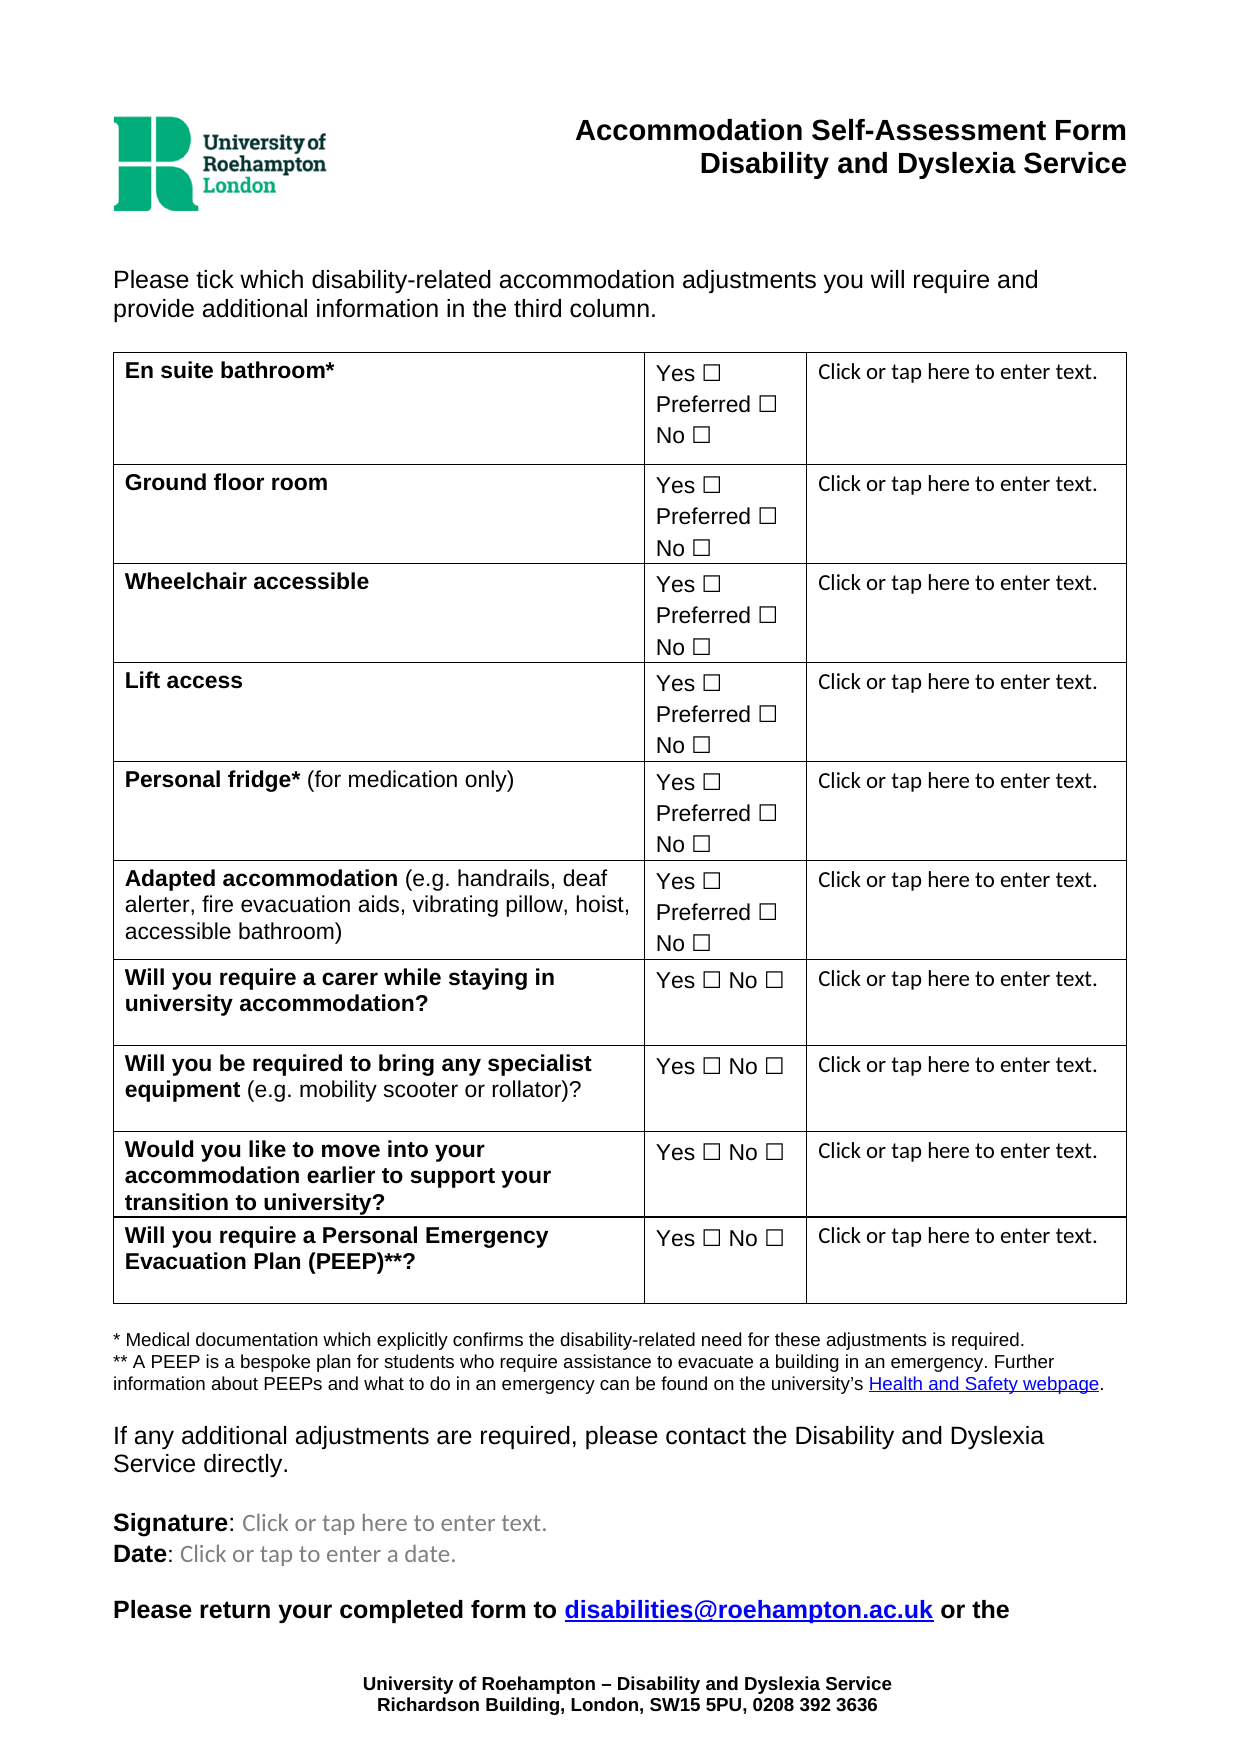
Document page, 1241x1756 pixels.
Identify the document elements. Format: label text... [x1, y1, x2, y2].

table_cell [807, 760, 1126, 858]
table_cell [807, 1216, 1126, 1301]
table_cell Will you require a Personal Emergency Evacuation Plan (PEEP)**? [114, 1216, 644, 1301]
table_cell Yes Preferred No [645, 463, 806, 561]
table_cell Ground floor room [114, 463, 644, 561]
table_cell Yes No [645, 1044, 806, 1129]
table_cell Personal fridge* (for medication only) [114, 760, 644, 858]
text Date: [113, 1536, 1127, 1567]
table_cell Yes Preferred No [645, 562, 806, 660]
text ** A PEEP is a bespoke plan for students who require assistance to evacuate a building in an emergency. Further information about PEEPs and what to do in an emergency can be found on the university’s Health and Safety webpage. [113, 1349, 1127, 1392]
text Please return your completed form to disabilities@roehampton.ac.uk or the Disability and Dyslexia Service reception. [113, 1594, 1127, 1622]
table_cell [807, 1130, 1126, 1215]
table_cell Will you be required to bring any specialist equipment (e.g. mobility scooter or rollator)? [114, 1044, 644, 1129]
table_header Yes Preferred No [645, 351, 806, 462]
table_cell Would you like to move into your accommodation earlier to support your transition to university? [114, 1130, 644, 1215]
table_cell [807, 1044, 1126, 1129]
text * Medical documentation which explicitly confirms the disability-related need for these adjustments is required. [113, 1327, 1127, 1349]
table_cell Yes Preferred No [645, 859, 806, 957]
table_cell [807, 661, 1126, 759]
text Please tick which disability-related accommodation adjustments you will require and provide additional information in the third column. [113, 263, 1127, 321]
table_cell Will you require a carer while staying in university accommodation? [114, 958, 644, 1043]
table_cell Wheelchair accessible [114, 562, 644, 660]
table_cell [807, 463, 1126, 561]
picture [112, 113, 328, 210]
table_cell [807, 859, 1126, 957]
table_cell Lift access [114, 661, 644, 759]
table_cell Yes No [645, 1216, 806, 1301]
table_header [807, 351, 1126, 462]
table_cell [807, 958, 1126, 1043]
table_header En suite bathroom* [114, 351, 644, 462]
table_cell Yes Preferred No [645, 661, 806, 759]
table_cell Adapted accommodation (e.g. handrails, deaf alerter, fire evacuation aids, vibrating pillow, hoist, accessible bathroom) [114, 859, 644, 957]
table_cell [807, 562, 1126, 660]
table_cell Yes No [645, 958, 806, 1043]
table_cell Yes No [645, 1130, 806, 1215]
text If any additional adjustments are required, please contact the Disability and Dyslexia Service directly. [113, 1419, 1127, 1477]
table_cell Yes Preferred No [645, 760, 806, 858]
text Signature: [113, 1506, 1127, 1536]
